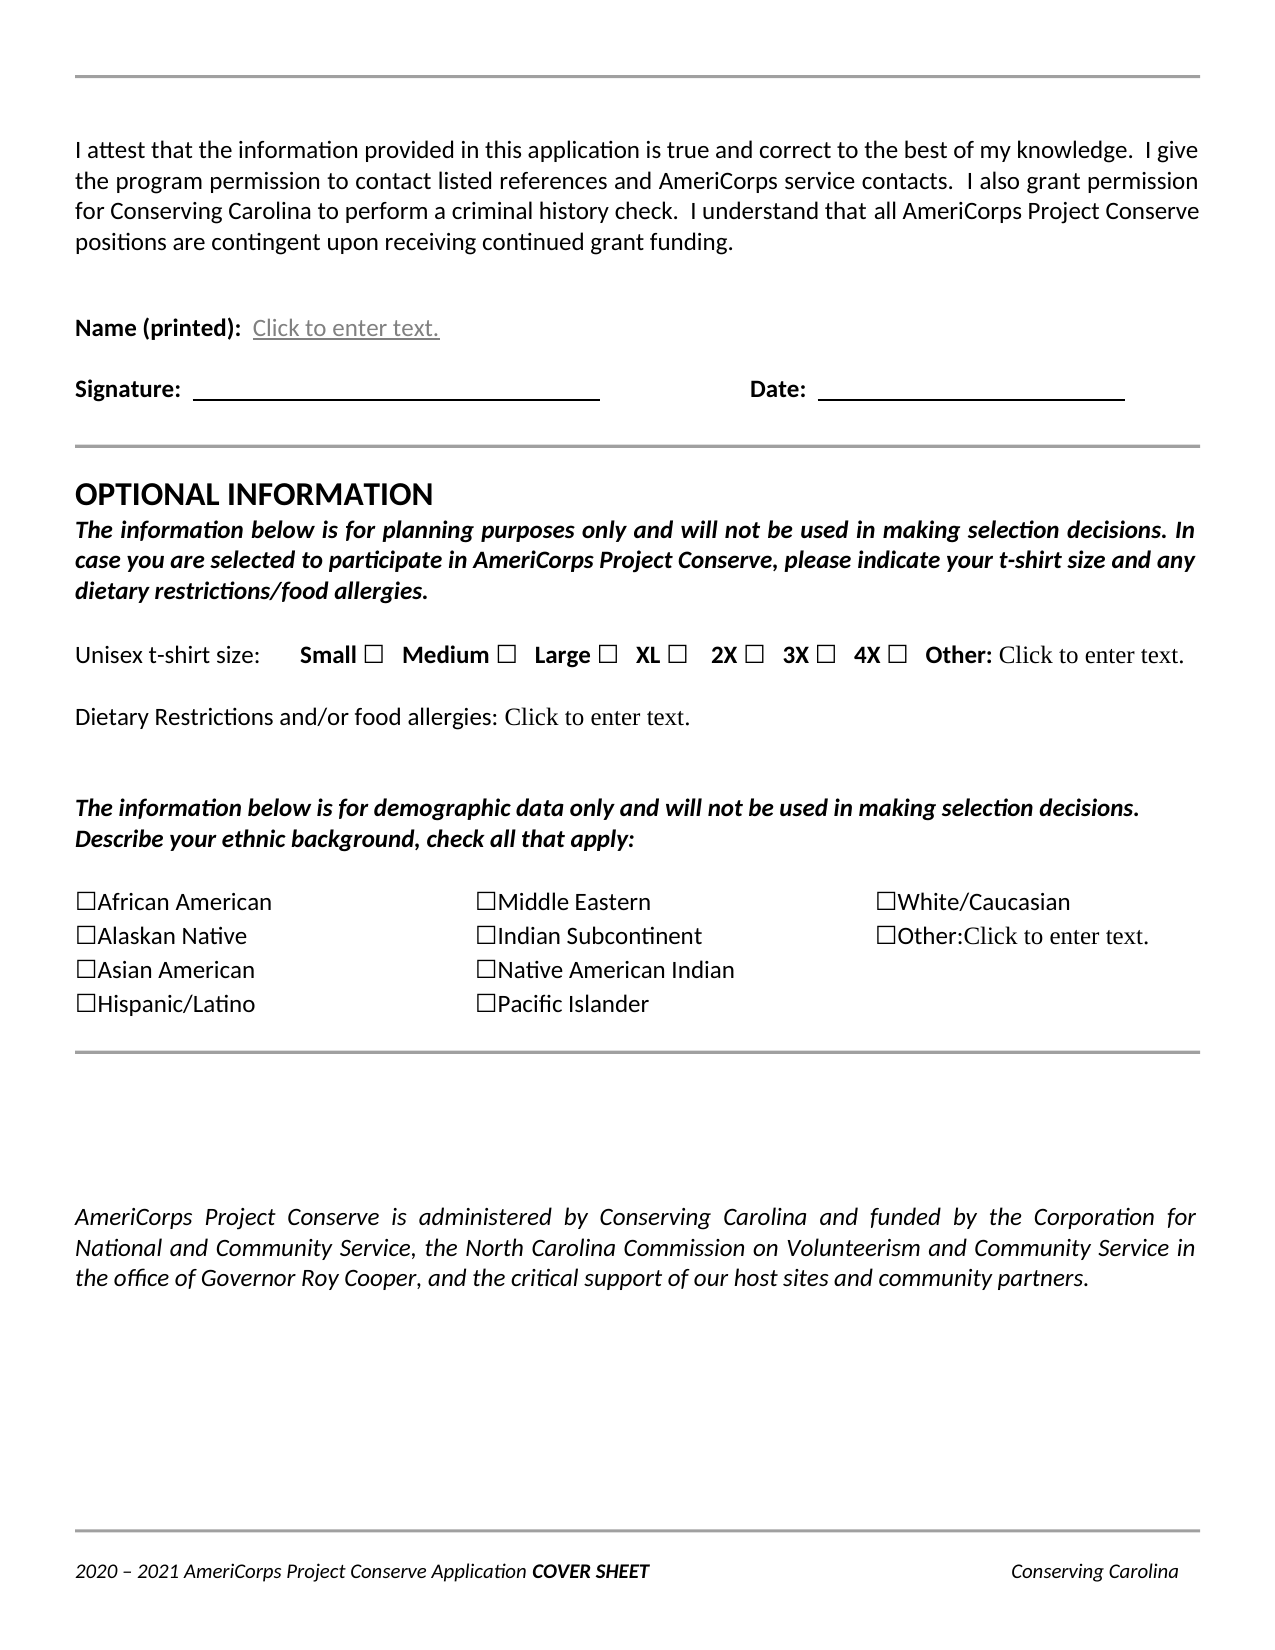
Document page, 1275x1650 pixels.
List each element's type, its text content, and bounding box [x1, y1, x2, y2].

text The information below is for planning purposes only and will not be used in making selection decisions. In case you are selected to participate in AmeriCorps Project Conserve, please indicate your t-shirt size and any dietary restrictions/food allergies. [75, 514, 1200, 606]
text White/Caucasian [875, 884, 1200, 918]
text Native American Indian [475, 952, 800, 986]
text Indian Subcontinent [475, 918, 800, 952]
text The information below is for demographic data only and will not be used in making selection decisions. [75, 792, 1200, 823]
text Name (printed): [75, 312, 1275, 343]
text Hispanic/Latino [75, 986, 400, 1020]
text Middle Eastern [475, 884, 800, 918]
text Asian American [75, 952, 400, 986]
text I attest that the information provided in this application is true and correct to the best of my knowledge. I give the program permission to contact listed references and AmeriCorps service contacts. I also grant permission for Conserving Carolina to perform a criminal history check. I understand that all AmeriCorps Project Conserve positions are contingent upon receiving continued grant funding. [75, 134, 1200, 256]
text Unisex t-shirt size: Small Medium Large XL 2X 3X 4X Other: [75, 636, 1200, 670]
text Alaskan Native [75, 918, 400, 952]
text African American [75, 884, 400, 918]
text Pacific Islander [475, 986, 800, 1020]
text AmeriCorps Project Conserve is administered by Conserving Carolina and funded by the Corporation for National and Community Service, the North Carolina Commission on Volunteerism and Community Service in the office of Governor Roy Cooper, and the critical support of our host sites and community partners. [75, 1202, 1200, 1293]
text Other: [875, 918, 1200, 952]
text OPTIONAL INFORMATION [75, 473, 1200, 514]
text Dietary Restrictions and/or food allergies: [75, 701, 1200, 731]
text Describe your ethnic background, check all that apply: [75, 823, 1200, 853]
text Signature: Date: [75, 373, 1275, 404]
